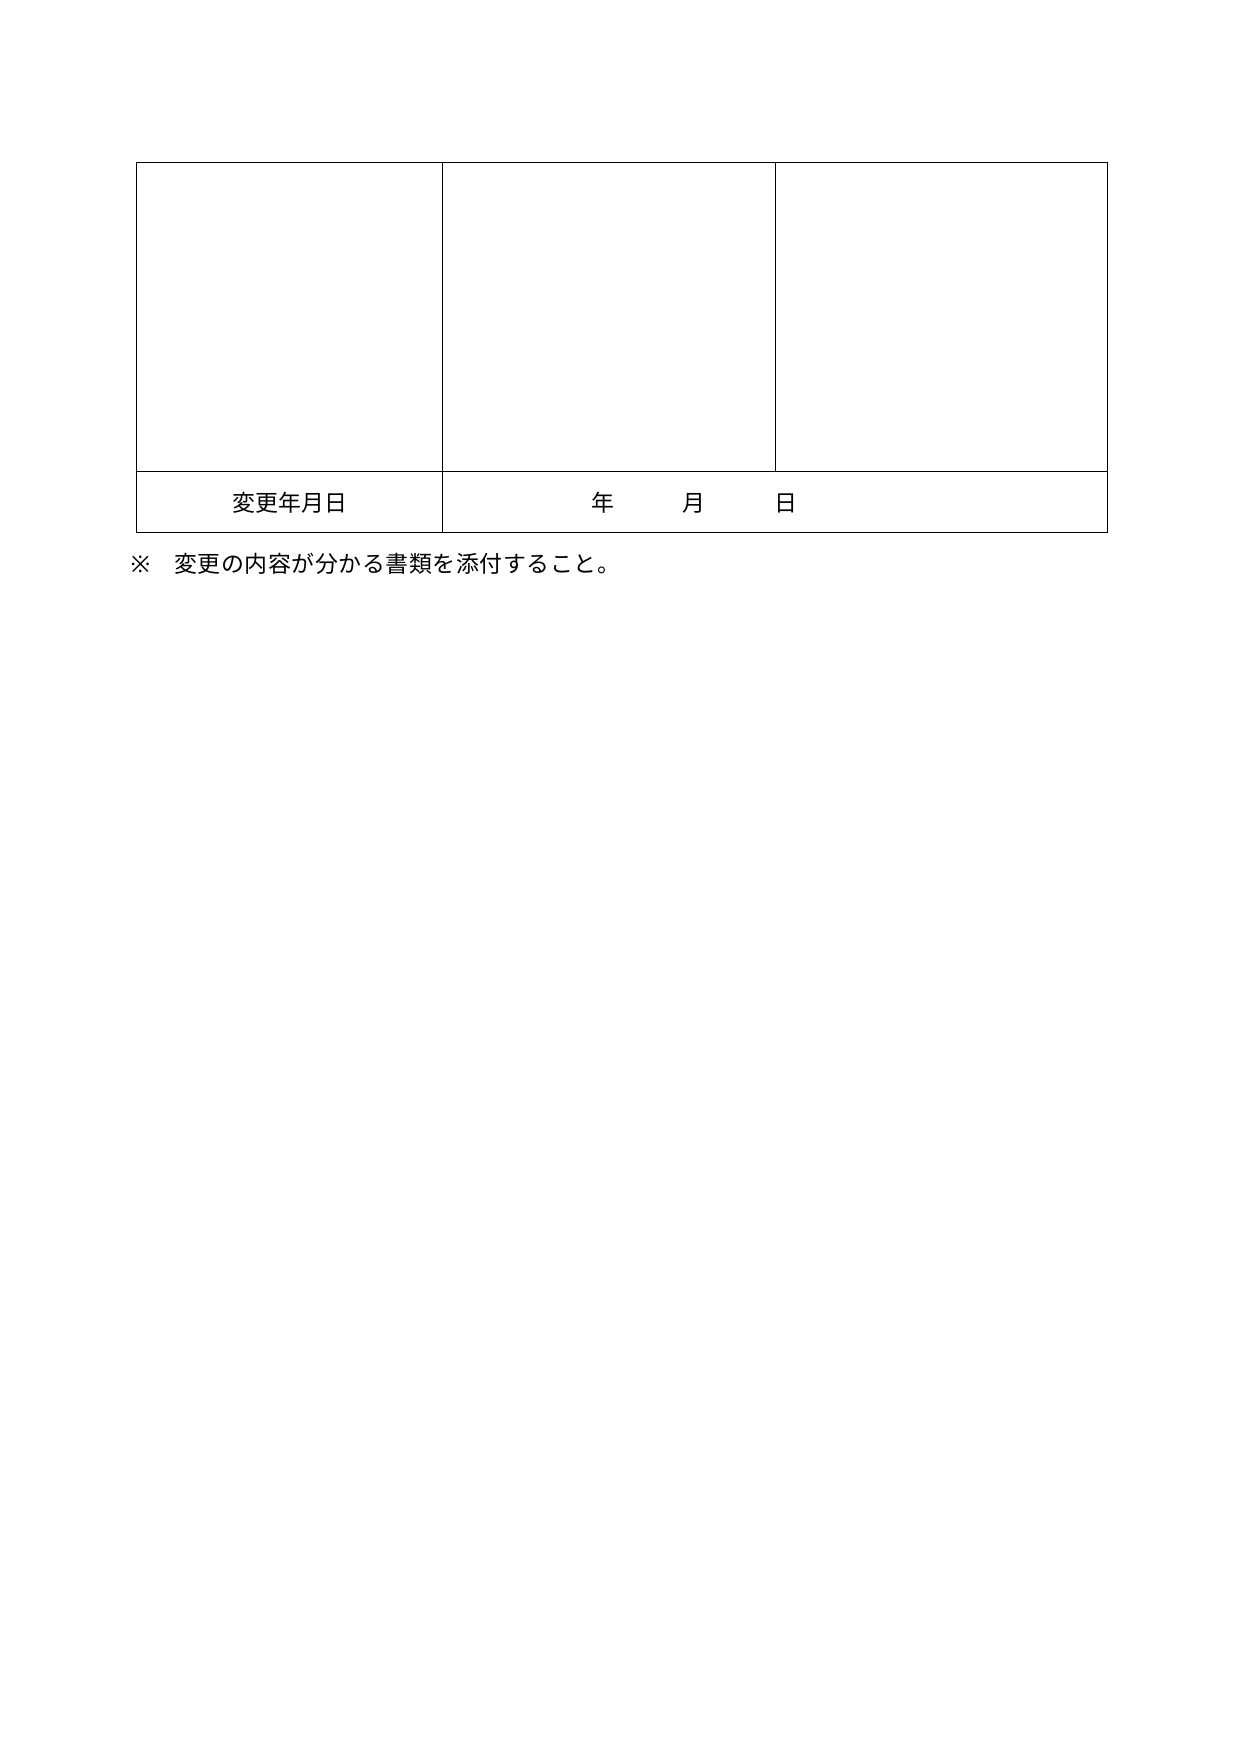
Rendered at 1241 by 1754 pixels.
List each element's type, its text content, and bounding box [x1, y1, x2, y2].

table_cell 変更年月日 [137, 472, 442, 532]
table_cell [137, 163, 442, 471]
table_cell [443, 163, 775, 471]
table_cell [776, 163, 1107, 471]
table_cell 年 月 日 [443, 472, 1107, 532]
text ※ 変更の内容が分かる書類を添付すること。 [118, 533, 1122, 592]
